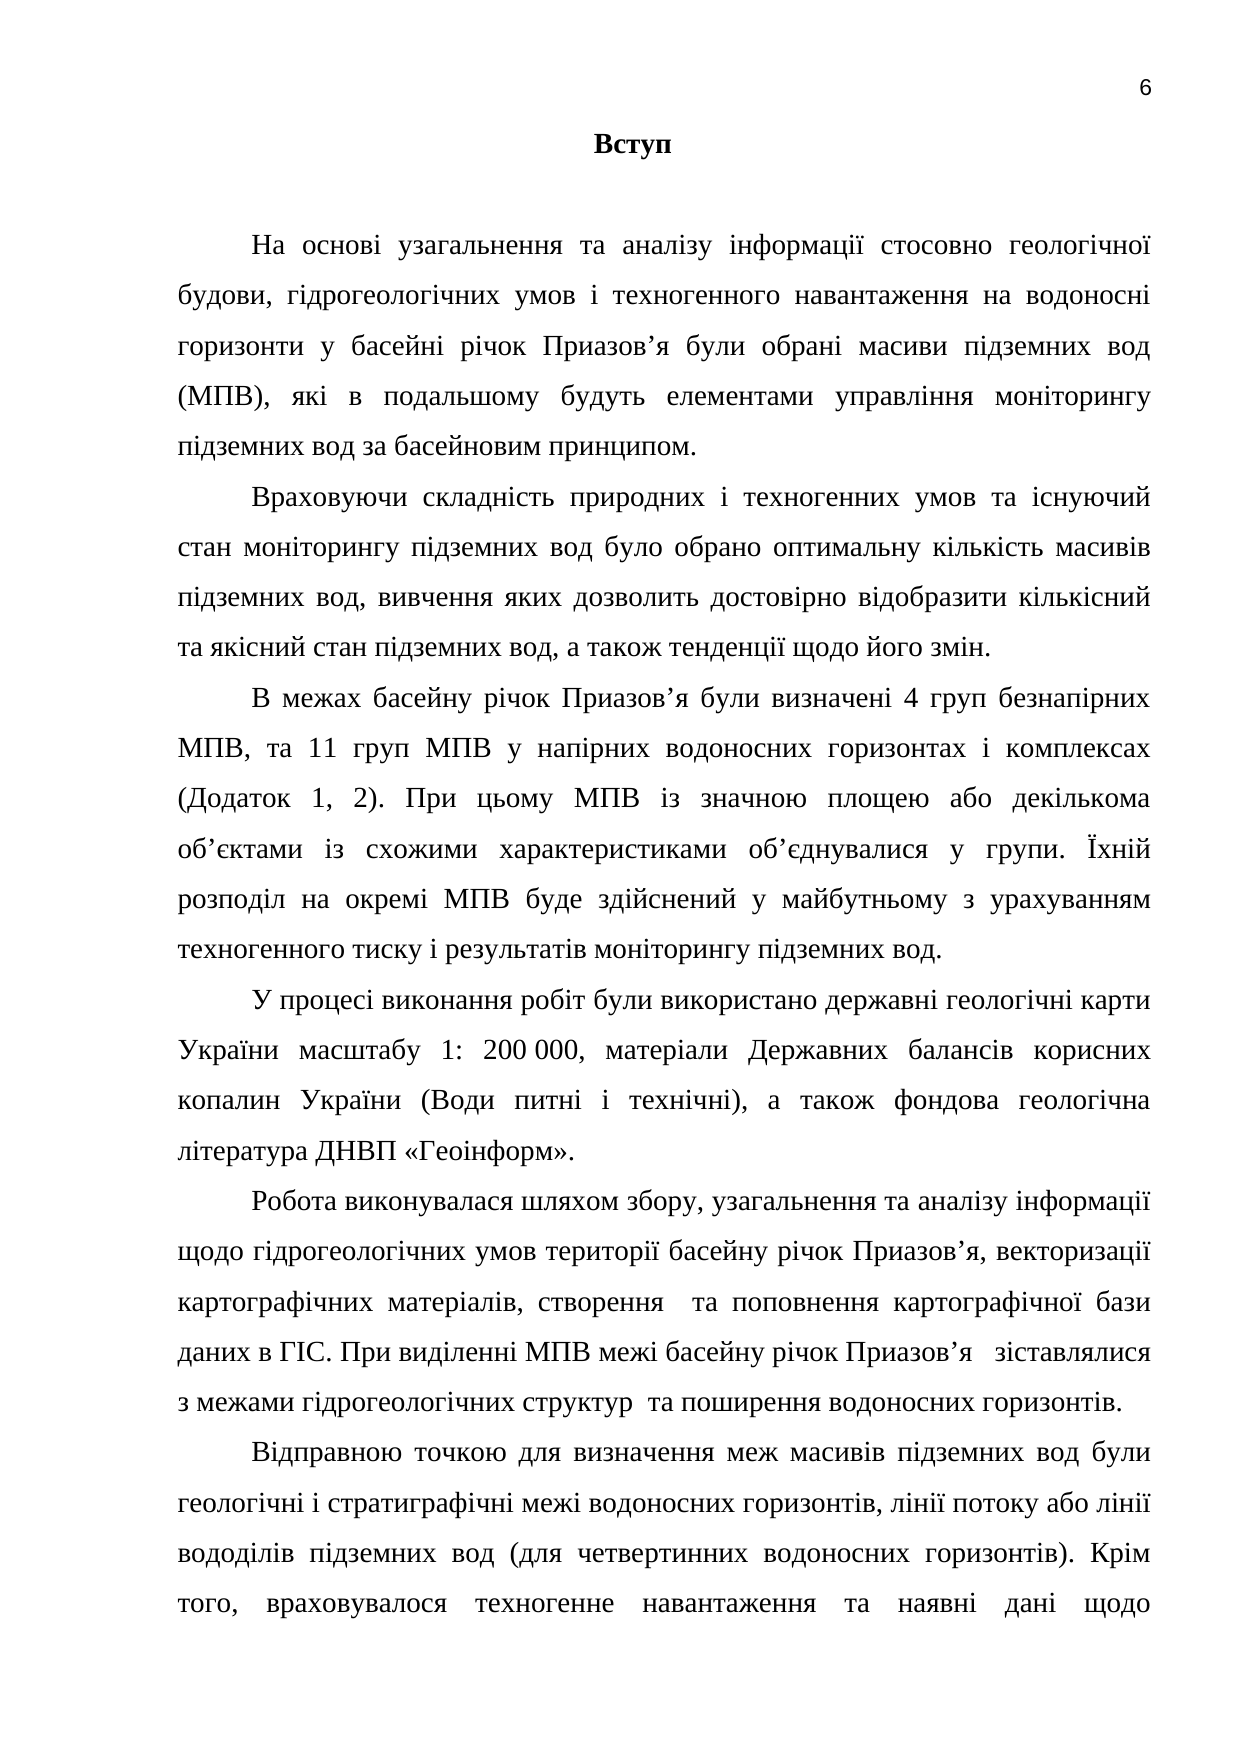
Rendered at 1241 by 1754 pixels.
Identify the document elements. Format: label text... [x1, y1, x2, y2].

text В межах басейну річок Приазов’я були визначені 4 груп безнапірних МПВ, та 11 груп МПВ у напірних водоносних горизонтах і комплексах (Додаток 1, 2). При цьому МПВ із значною площею або декількома об’єктами із схожими характеристиками об’єднувалися у групи. Їхній розподіл на окремі МПВ буде здійснений у майбутньому з урахуванням техногенного тиску і результатів моніторингу підземних вод. [177, 680, 1152, 965]
text Вступ [177, 126, 1152, 160]
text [177, 1434, 1152, 1619]
text На основі узагальнення та аналізу інформації стосовно геологічної будови, гідрогеологічних умов і техногенного навантаження на водоносні горизонти у басейні річок Приазов’я були обрані масиви підземних вод (МПВ), які в подальшому будуть елементами управління моніторингу підземних вод за басейновим принципом. [177, 227, 1152, 462]
text Враховуючи складність природних і техногенних умов та існуючий стан моніторингу підземних вод було обрано оптимальну кількість масивів підземних вод, вивчення яких дозволить достовірно відобразити кількісний та якісний стан підземних вод, а також тенденції щодо його змін. [177, 479, 1152, 663]
text Робота виконувалася шляхом збору, узагальнення та аналізу інформації щодо гідрогеологічних умов території басейну річок Приазов’я, векторизації картографічних матеріалів, створення та поповнення картографічної бази даних в ГІС. При виділенні МПВ межі басейну річок Приазов’я зіставлялися з межами гідрогеологічних структур та поширення водоносних горизонтів. [177, 1183, 1152, 1418]
text У процесі виконання робіт були використано державні геологічні карти України масштабу 1: 200 000, матеріали Державних балансів корисних копалин України (Води питні і технічні), а також фондова геологічна література ДНВП «Геоінформ». [177, 982, 1152, 1166]
